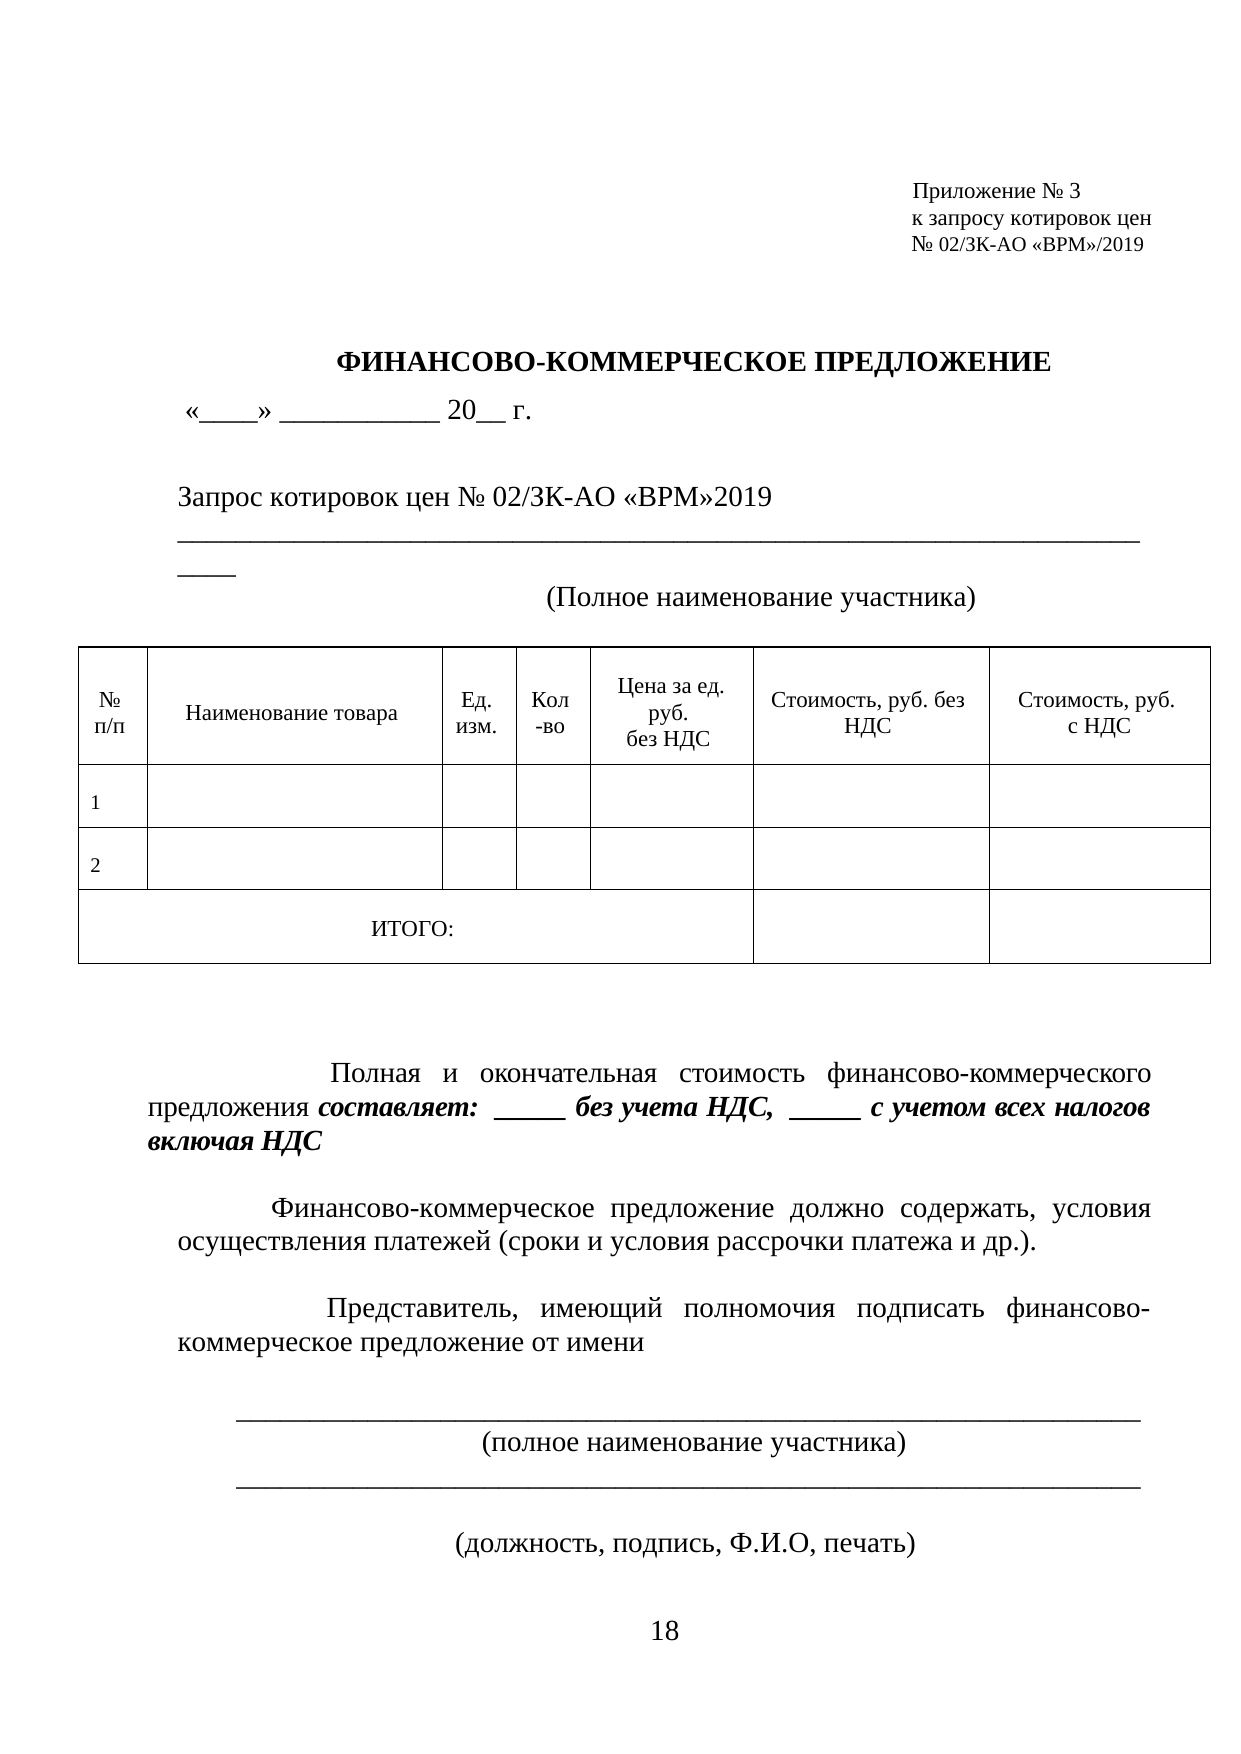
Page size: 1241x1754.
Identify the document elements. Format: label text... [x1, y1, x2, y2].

table_header № п/п [79, 648, 147, 764]
table_cell [591, 765, 753, 827]
table_cell [990, 828, 1210, 889]
table_cell [443, 765, 516, 827]
table_cell [754, 890, 989, 962]
table_cell [517, 828, 590, 889]
text ______________________________________________________________ [177, 1391, 1152, 1424]
text (полное наименование участника) [177, 1424, 1152, 1458]
table_cell [517, 765, 590, 827]
text Полная и окончательная стоимость финансово-коммерческого предложения составляет: _____ без учета НДС, _____ с учетом всех налогов включая НДС [148, 1056, 1152, 1156]
table_header Цена за ед. руб. без НДС [591, 648, 753, 764]
table_header Стоимость, руб. без НДС [754, 648, 989, 764]
table_cell [990, 890, 1210, 962]
text (Полное наименование участника) [472, 579, 1152, 613]
table_cell 1 [79, 765, 147, 827]
table_cell [754, 828, 989, 889]
table_cell [148, 765, 442, 827]
table_cell [990, 765, 1210, 827]
text (должность, подпись, Ф.И.О, печать) [177, 1525, 1152, 1559]
table_cell [148, 828, 442, 889]
table_cell ИТОГО: [79, 890, 753, 962]
table_header Наименование товара [148, 648, 442, 764]
text № 02/ЗК-АО «ВРМ»/2019 [841, 230, 1152, 256]
table_header Стоимость, руб. с НДС [990, 648, 1210, 764]
text Приложение № 3 [177, 177, 1152, 203]
text ФИНАНСОВО-КОММЕРЧЕСКОЕ ПРЕДЛОЖЕНИЕ [177, 341, 1152, 378]
table_header Ед. изм. [443, 648, 516, 764]
text Запрос котировок цен № 02/ЗК-АО «ВРМ»2019 [177, 479, 1152, 512]
text ______________________________________________________________________ [177, 512, 1152, 579]
text ______________________________________________________________ [177, 1458, 1152, 1492]
text «____» ___________ 20__ г. [177, 392, 1152, 426]
table_cell 2 [79, 828, 147, 889]
text к запросу котировок цен [177, 203, 1152, 230]
table_cell [443, 828, 516, 889]
table_cell [754, 765, 989, 827]
table_header Кол-во [517, 648, 590, 764]
list Финансово-коммерческое предложение должно содержать, условия осуществления платежей (сроки и условия рассрочки платежа и др.). [177, 1190, 1152, 1257]
table_cell [591, 828, 753, 889]
text Представитель, имеющий полномочия подписать финансово-коммерческое предложение от имени [177, 1290, 1152, 1357]
